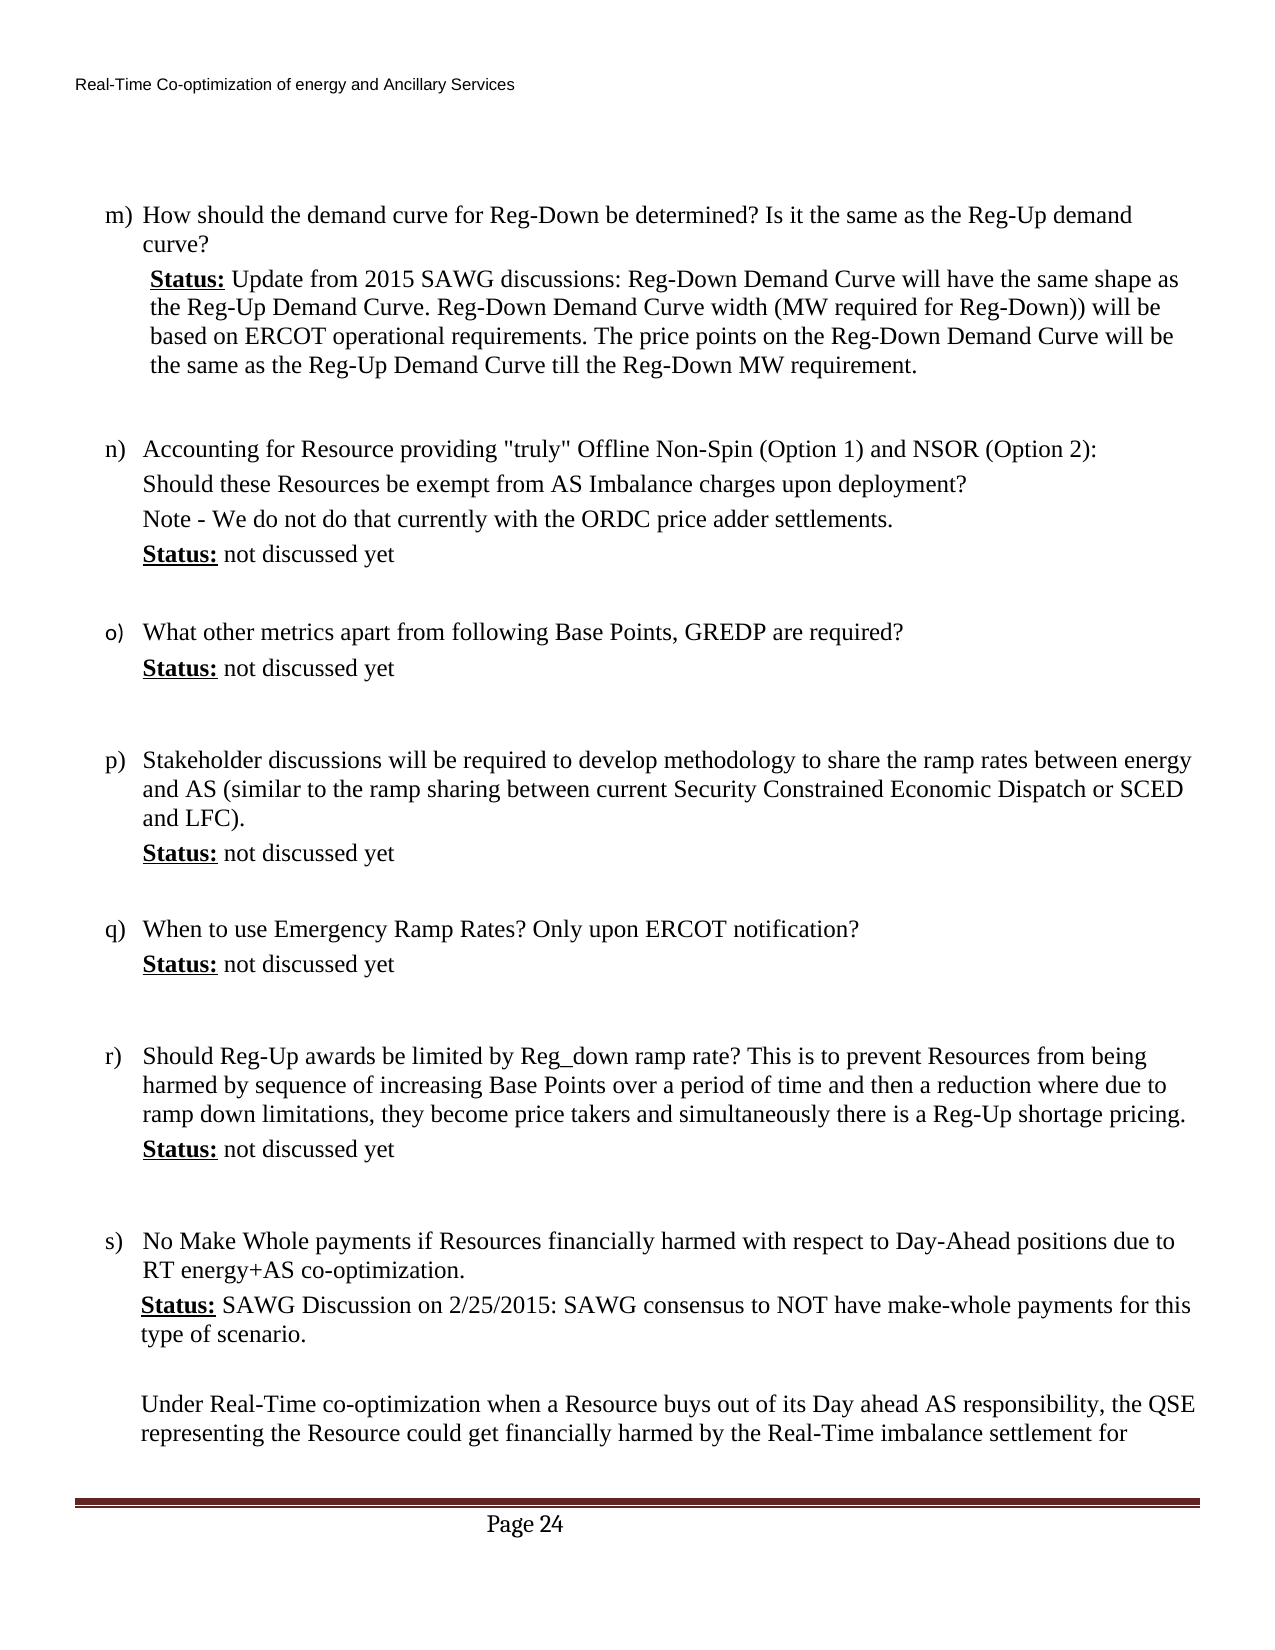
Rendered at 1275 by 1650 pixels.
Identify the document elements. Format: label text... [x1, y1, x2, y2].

text Status: not discussed yet [142, 838, 1200, 867]
list How should the demand curve for Reg-Down be determined? Is it the same as the Reg-Up demand curve? [105, 200, 1200, 257]
text Status: not discussed yet [142, 539, 1200, 568]
list Stakeholder discussions will be required to develop methodology to share the ramp rates between energy and AS (similar to the ramp sharing between current Security Constrained Economic Dispatch or SCED and LFC). [105, 745, 1200, 832]
list What other metrics apart from following Base Points, GREDP are required? [105, 617, 1200, 647]
text Status: not discussed yet [142, 1134, 1200, 1163]
list Should Reg-Up awards be limited by Reg_down ramp rate? This is to prevent Resources from being harmed by sequence of increasing Base Points over a period of time and then a reduction where due to ramp down limitations, they become price takers and simultaneously there is a Reg-Up shortage pricing. [105, 1041, 1200, 1128]
list When to use Emergency Ramp Rates? Only upon ERCOT notification? [105, 914, 1200, 943]
text Note - We do not do that currently with the ORDC price adder settlements. [142, 504, 1200, 533]
text Status: not discussed yet [142, 949, 1200, 978]
list Accounting for Resource providing "truly" Offline Non-Spin (Option 1) and NSOR (Option 2): [105, 434, 1200, 463]
text Status: Update from 2015 SAWG discussions: Reg-Down Demand Curve will have the same shape as the Reg-Up Demand Curve. Reg-Down Demand Curve width (MW required for Reg-Down)) will be based on ERCOT operational requirements. The price points on the Reg-Down Demand Curve will be the same as the Reg-Up Demand Curve till the Reg-Down MW requirement. [150, 264, 1200, 379]
list No Make Whole payments if Resources financially harmed with respect to Day-Ahead positions due to RT energy+AS co-optimization. [105, 1226, 1200, 1284]
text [141, 1389, 1200, 1446]
text Status: not discussed yet [142, 653, 1200, 682]
text Status: SAWG Discussion on 2/25/2015: SAWG consensus to NOT have make-whole payments for this type of scenario. [141, 1290, 1200, 1348]
text Should these Resources be exempt from AS Imbalance charges upon deployment? [142, 469, 1200, 498]
